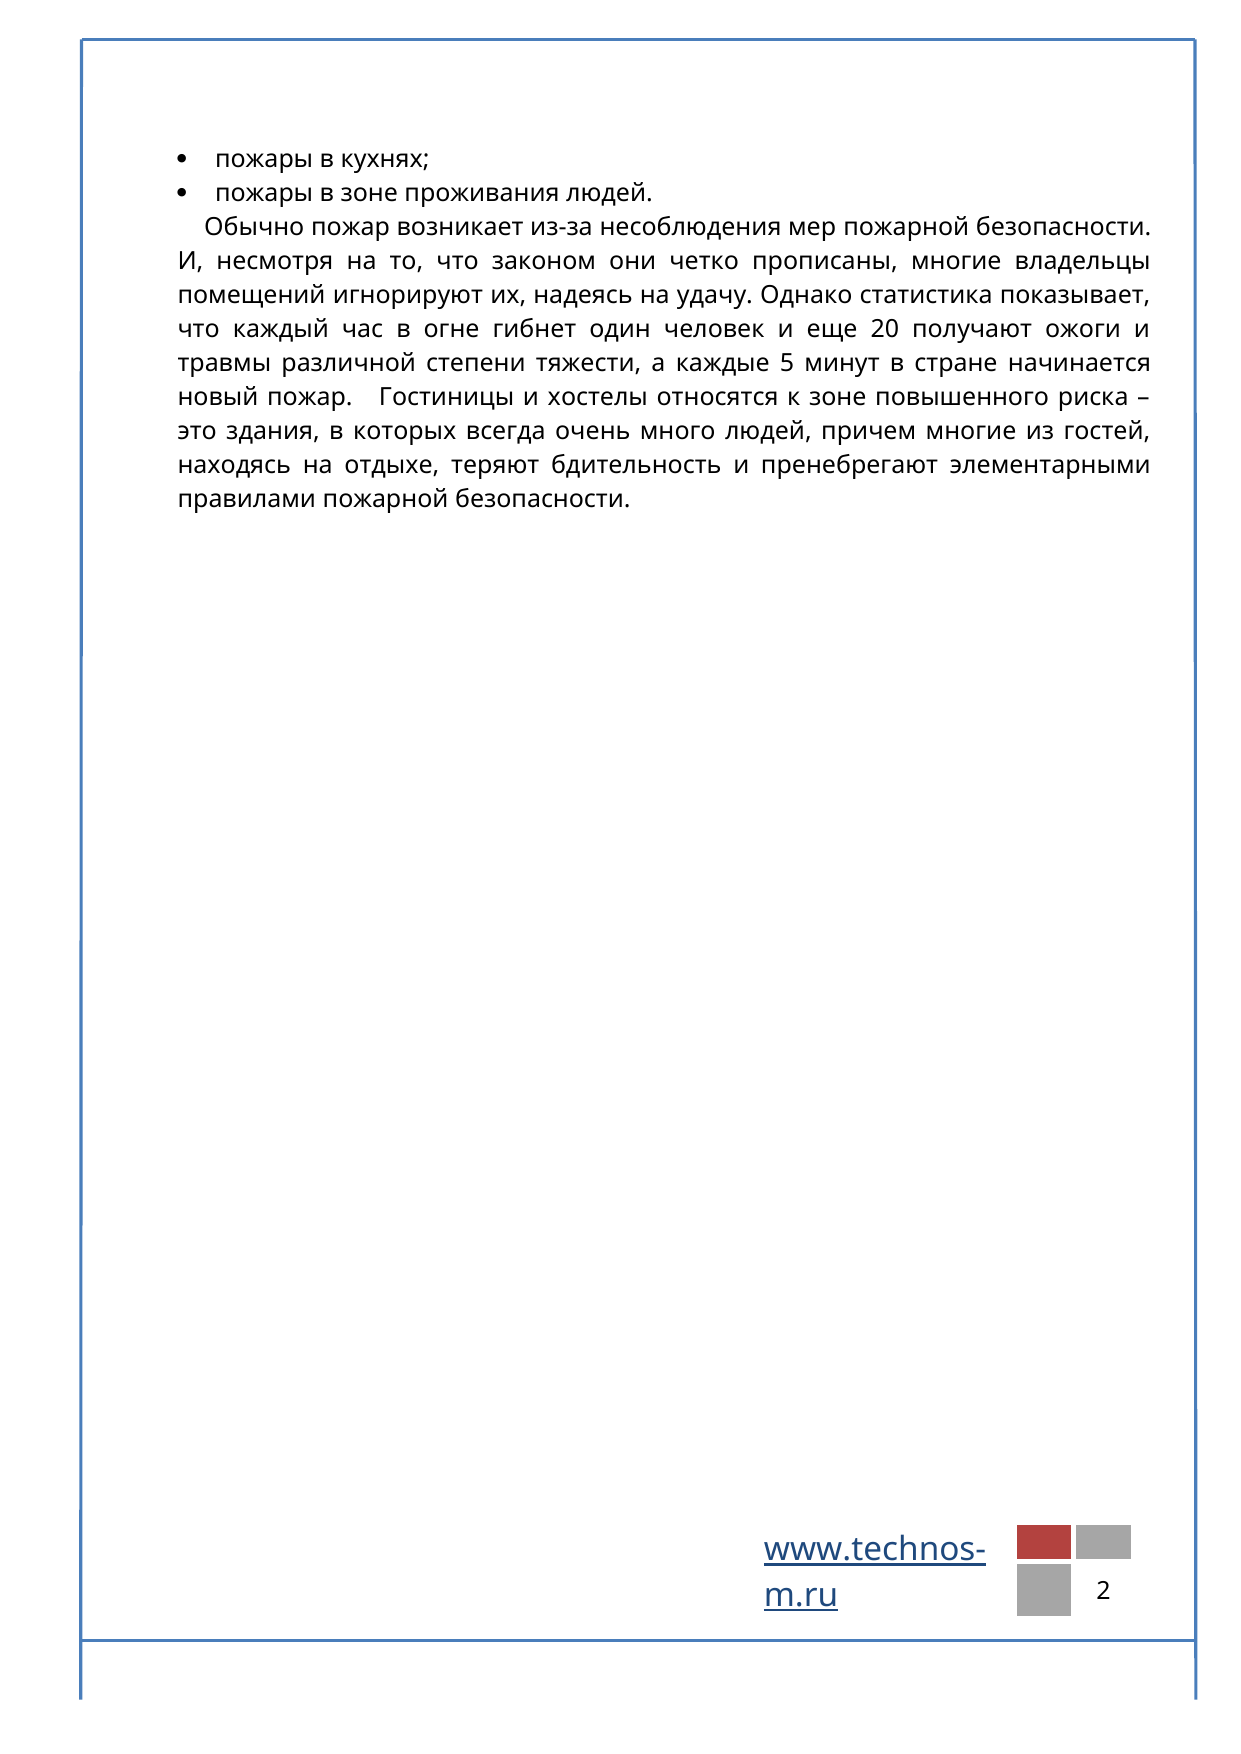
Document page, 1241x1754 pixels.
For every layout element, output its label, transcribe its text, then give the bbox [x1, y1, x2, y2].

text Обычно пожар возникает из-за несоблюдения мер пожарной безопасности. И, несмотря на то, что законом они четко прописаны, многие владельцы помещений игнорируют их, надеясь на удачу. Однако статистика показывает, что каждый час в огне гибнет один человек и еще 20 получают ожоги и травмы различной степени тяжести, а каждые 5 минут в стране начинается новый пожар. Гостиницы и хостелы относятся к зоне повышенного риска – это здания, в которых всегда очень много людей, причем многие из гостей, находясь на отдыхе, теряют бдительность и пренебрегают элементарными правилами пожарной безопасности. [177, 209, 1152, 515]
list пожары в зоне проживания людей. [177, 174, 1152, 209]
list пожары в кухнях; [177, 141, 1152, 174]
